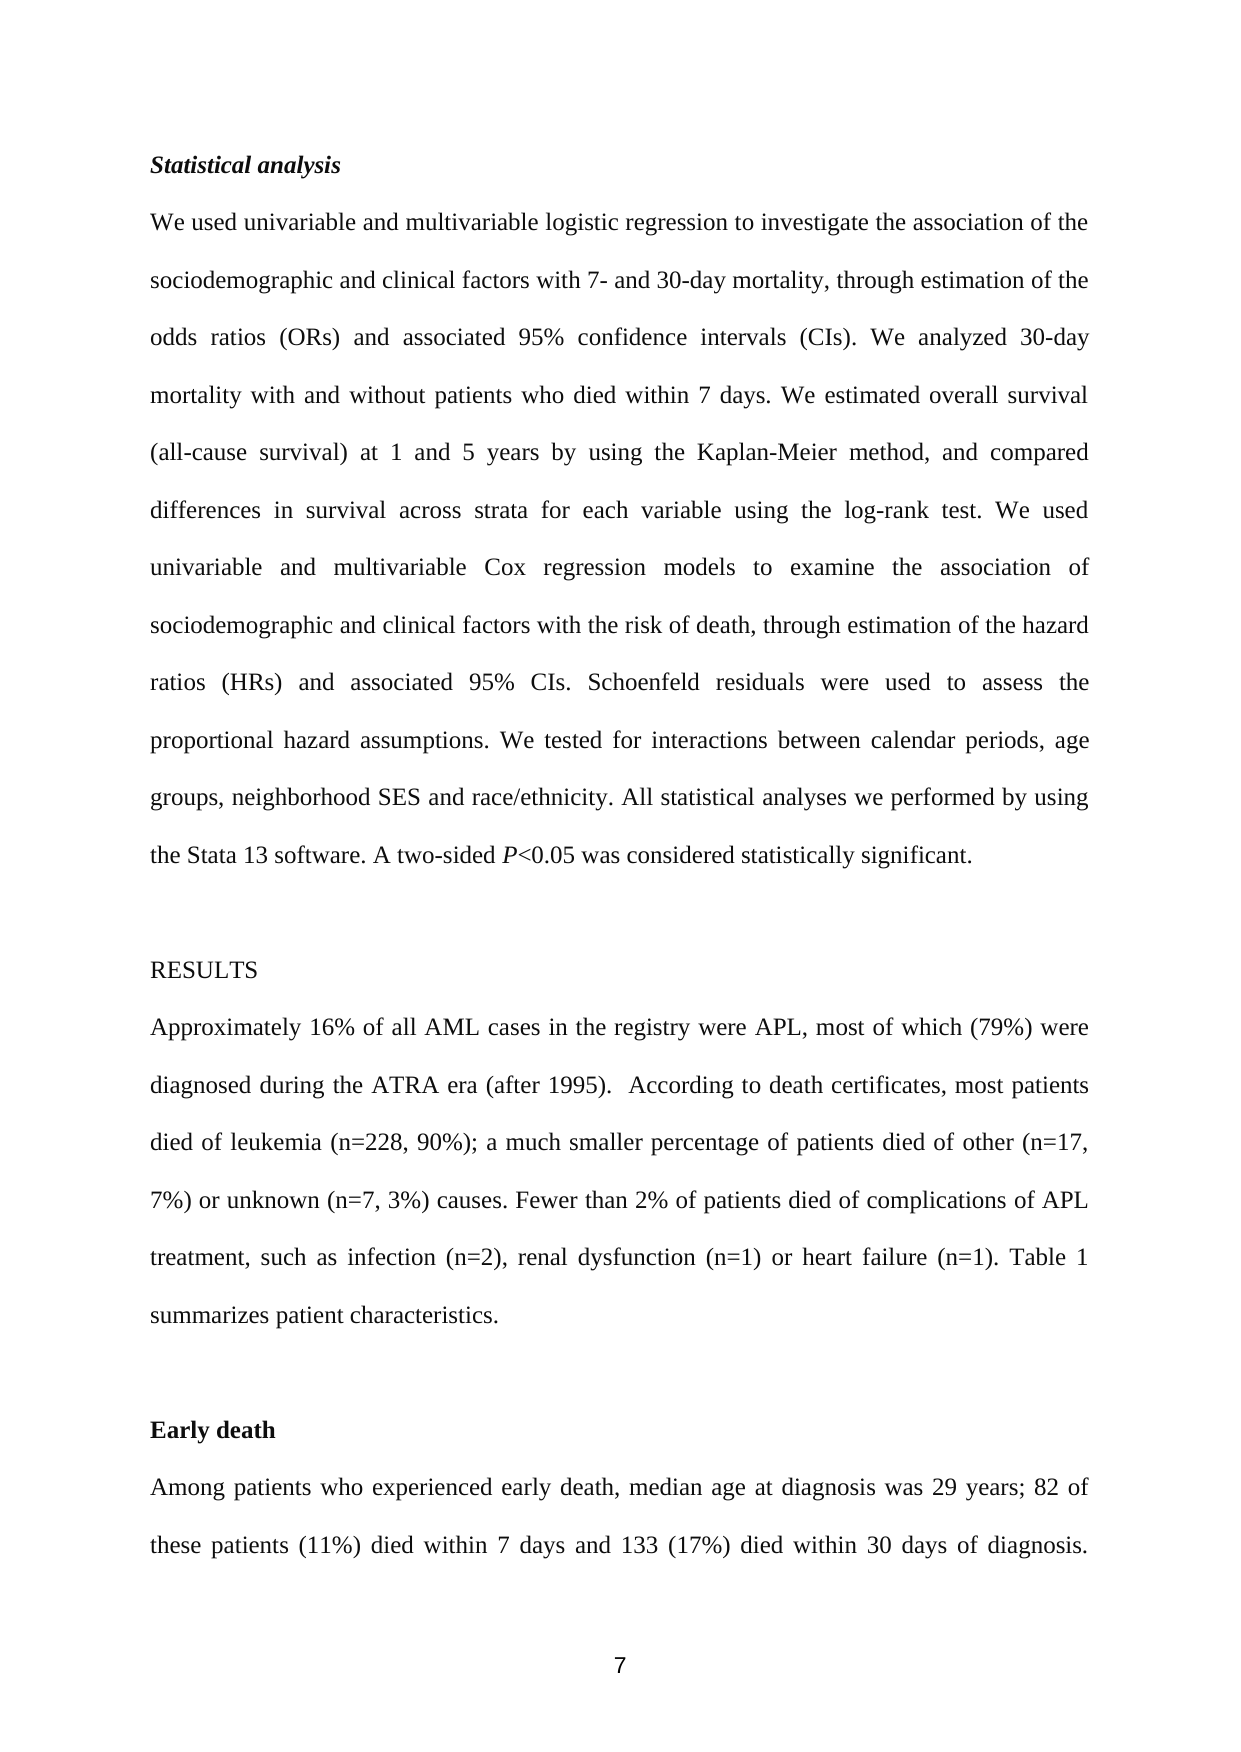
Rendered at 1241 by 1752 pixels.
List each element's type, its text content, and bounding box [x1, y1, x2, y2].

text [150, 1472, 1090, 1559]
text Statistical analysis [150, 150, 1090, 179]
text We used univariable and multivariable logistic regression to investigate the association of the sociodemographic and clinical factors with 7- and 30-day mortality, through estimation of the odds ratios (ORs) and associated 95% confidence intervals (CIs). We analyzed 30-day mortality with and without patients who died within 7 days. We estimated overall survival (all-cause survival) at 1 and 5 years by using the Kaplan-Meier method, and compared differences in survival across strata for each variable using the log-rank test. We used univariable and multivariable Cox regression models to examine the association of sociodemographic and clinical factors with the risk of death, through estimation of the hazard ratios (HRs) and associated 95% CIs. Schoenfeld residuals were used to assess the proportional hazard assumptions. We tested for interactions between calendar periods, age groups, neighborhood SES and race/ethnicity. All statistical analyses we performed by using the Stata 13 software. A two-sided P<0.05 was considered statistically significant. [150, 207, 1090, 869]
text Early death [150, 1415, 1090, 1444]
text RESULTS [150, 955, 1090, 984]
text Approximately 16% of all AML cases in the registry were APL, most of which (79%) were diagnosed during the ATRA era (after 1995). According to death certificates, most patients died of leukemia (n=228, 90%); a much smaller percentage of patients died of other (n=17, 7%) or unknown (n=7, 3%) causes. Fewer than 2% of patients died of complications of APL treatment, such as infection (n=2), renal dysfunction (n=1) or heart failure (n=1). Table 1 summarizes patient characteristics. [150, 1012, 1090, 1329]
